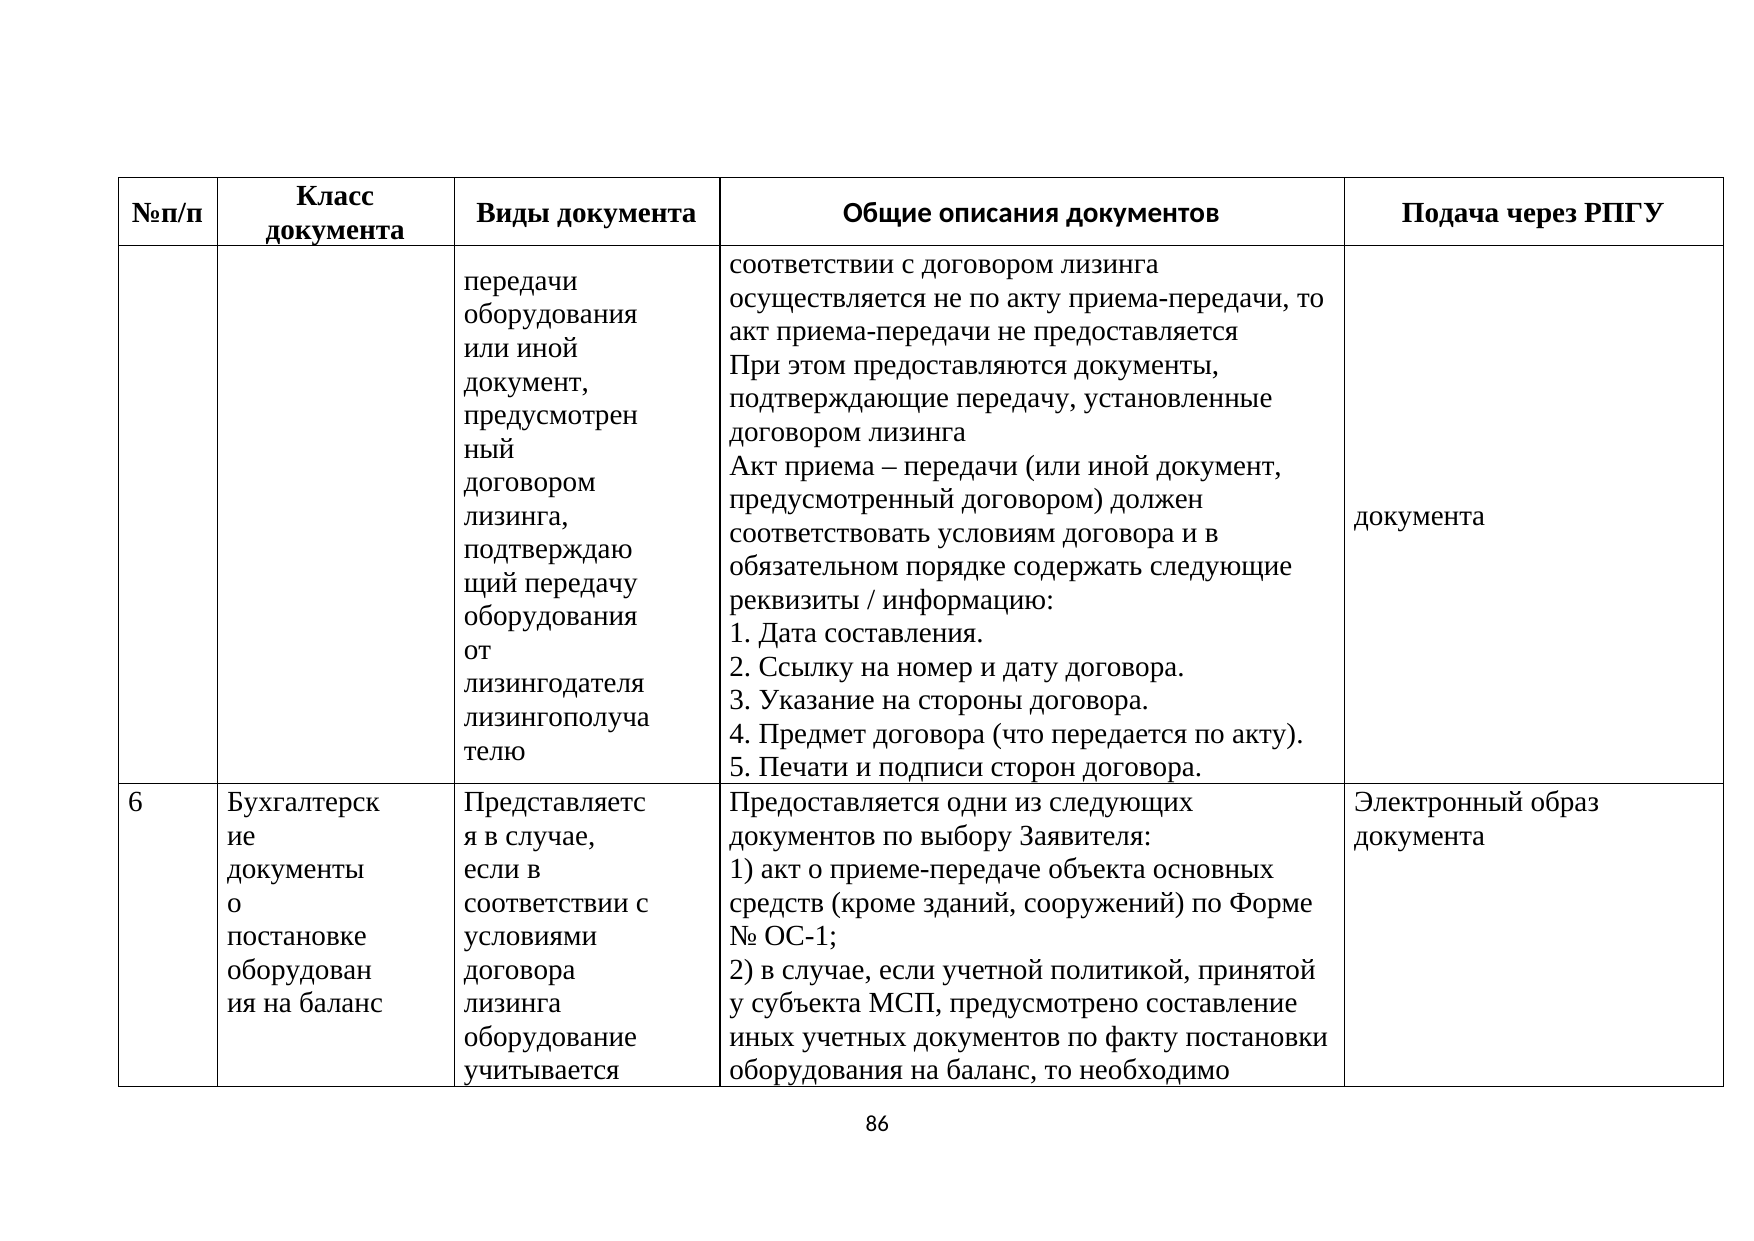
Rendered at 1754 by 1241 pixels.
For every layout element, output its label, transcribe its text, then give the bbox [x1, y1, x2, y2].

table_cell 6 [119, 784, 217, 1086]
table_header Виды документа [455, 178, 719, 245]
table_header Общие описания документов [721, 178, 1344, 245]
table_header Класс документа [218, 178, 454, 245]
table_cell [721, 784, 1344, 1086]
table_cell Электронный образ документа [1345, 784, 1723, 1086]
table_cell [721, 246, 1344, 783]
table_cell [455, 784, 719, 1086]
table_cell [455, 246, 719, 783]
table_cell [218, 784, 454, 1086]
table_cell [218, 246, 454, 783]
table_cell [119, 246, 217, 783]
table_cell Электронный образ документа [1345, 246, 1723, 783]
table_header Подача через РПГУ [1345, 178, 1723, 245]
table_header №п/п [119, 178, 217, 245]
